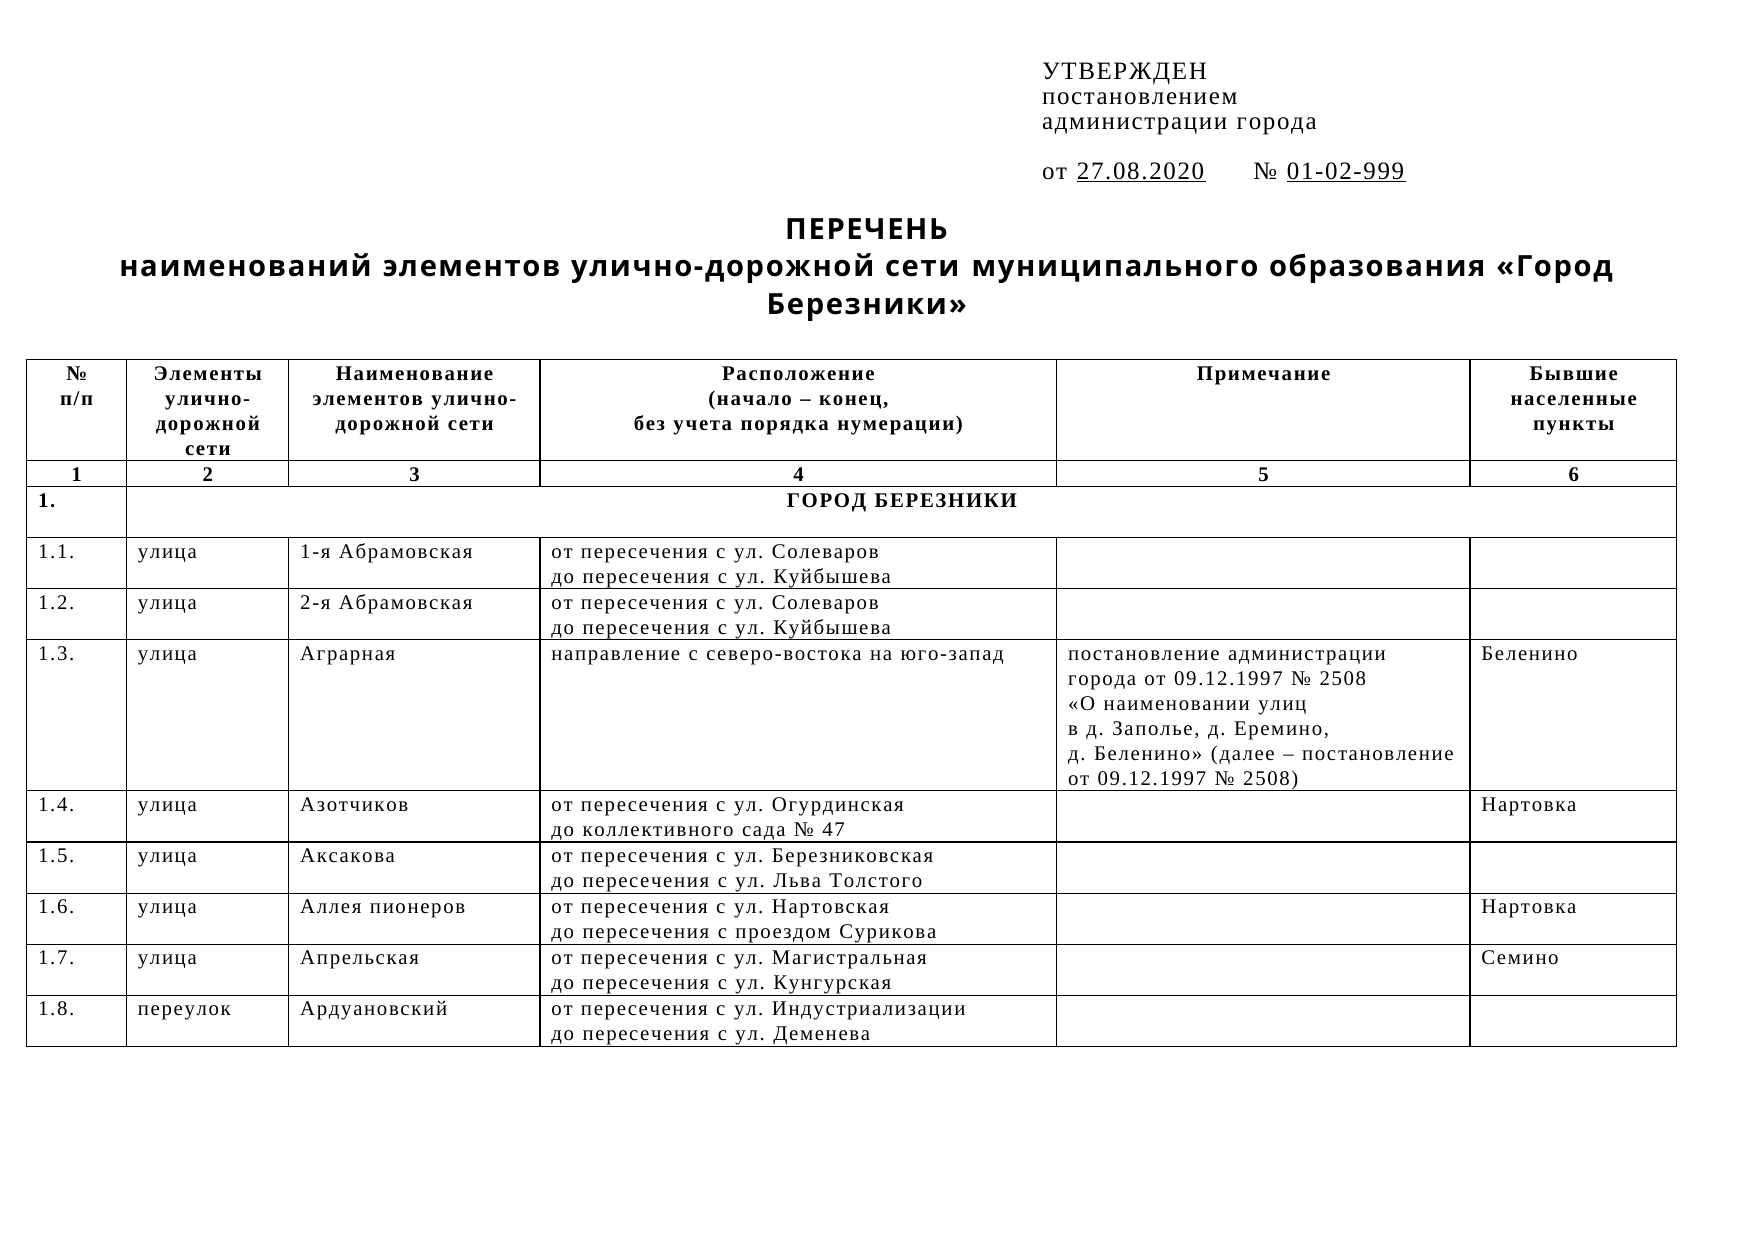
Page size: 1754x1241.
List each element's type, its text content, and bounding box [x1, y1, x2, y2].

table_cell 3 [289, 461, 539, 486]
table_cell улица [127, 640, 288, 790]
table_cell 1.1. [27, 538, 126, 588]
table_cell [1471, 996, 1676, 1046]
table_cell [1057, 843, 1469, 892]
table_cell [1057, 791, 1469, 841]
table_cell от пересечения с ул. Нартовская до пересечения с проездом Сурикова [541, 894, 1056, 943]
table_cell от пересечения с ул. Магистральная до пересечения с ул. Кунгурская [541, 945, 1056, 994]
table_cell 2 [127, 461, 288, 486]
table_cell [1057, 894, 1469, 943]
table_header Наименование элементов улично-дорожной сети [289, 360, 539, 460]
table_cell Нартовка [1471, 791, 1676, 841]
table_cell постановление администрации города от 09.12.1997 № 2508 «О наименовании улиц в д. Заполье, д. Еремино, д. Беленино» (далее – постановление от 09.12.1997 № 2508) [1057, 640, 1469, 790]
table_cell от пересечения с ул. Солеваров до пересечения с ул. Куйбышева [541, 589, 1056, 639]
table_cell 4 [541, 461, 1056, 486]
table_cell улица [127, 589, 288, 639]
table_cell [1471, 589, 1676, 639]
text от 27.08.2020 № 01-02-999 [38, 159, 1695, 184]
table_cell 1.3. [27, 640, 126, 790]
table_cell от пересечения с ул. Березниковская до пересечения с ул. Льва Толстого [541, 843, 1056, 892]
table_cell ГОРОД БЕРЕЗНИКИ [127, 487, 1676, 537]
table_cell Апрельская [289, 945, 539, 994]
table_cell 1.8. [27, 996, 126, 1046]
table_cell Аллея пионеров [289, 894, 539, 943]
title наименований элементов улично-дорожной сети муниципального образования «Город Березники» [38, 247, 1695, 322]
table_header Бывшие населенные пункты [1471, 360, 1676, 460]
table_header Примечание [1057, 360, 1469, 460]
text УТВЕРЖДЕН [38, 59, 1695, 84]
table_cell 2-я Абрамовская [289, 589, 539, 639]
title ПЕРЕЧЕНЬ [38, 209, 1695, 247]
text постановлением [38, 84, 1695, 109]
table_cell Аграрная [289, 640, 539, 790]
table_cell 1. [27, 487, 126, 537]
text администрации города [38, 109, 1695, 134]
table_cell Семино [1471, 945, 1676, 994]
table_cell улица [127, 894, 288, 943]
table_cell [1471, 538, 1676, 588]
table_cell 1.4. [27, 791, 126, 841]
table_cell [1057, 996, 1469, 1046]
table_cell [1471, 843, 1676, 892]
table_cell Азотчиков [289, 791, 539, 841]
table_cell от пересечения с ул. Солеваров до пересечения с ул. Куйбышева [541, 538, 1056, 588]
table_cell от пересечения с ул. Огурдинская до коллективного сада № 47 [541, 791, 1056, 841]
table_cell направление с северо-востока на юго-запад [541, 640, 1056, 790]
table_header № п/п [27, 360, 126, 460]
table_cell 6 [1471, 461, 1676, 486]
table_cell Беленино [1471, 640, 1676, 790]
table_cell [1057, 945, 1469, 994]
table_cell улица [127, 843, 288, 892]
table_cell Нартовка [1471, 894, 1676, 943]
table_cell переулок [127, 996, 288, 1046]
table_cell Ардуановский [289, 996, 539, 1046]
table_cell 1.2. [27, 589, 126, 639]
table_cell улица [127, 538, 288, 588]
table_cell 1-я Абрамовская [289, 538, 539, 588]
table_header Элементы улично-дорожной сети [127, 360, 288, 460]
table_cell 1.7. [27, 945, 126, 994]
table_cell 5 [1057, 461, 1469, 486]
table_cell 1 [27, 461, 126, 486]
table_cell [1057, 589, 1469, 639]
table_header Расположение (начало – конец, без учета порядка нумерации) [541, 360, 1056, 460]
table_cell улица [127, 791, 288, 841]
table_cell 1.6. [27, 894, 126, 943]
table_cell 1.5. [27, 843, 126, 892]
table_cell улица [127, 945, 288, 994]
table_cell от пересечения с ул. Индустриализации до пересечения с ул. Деменева [541, 996, 1056, 1046]
table_cell Аксакова [289, 843, 539, 892]
table_cell [1057, 538, 1469, 588]
